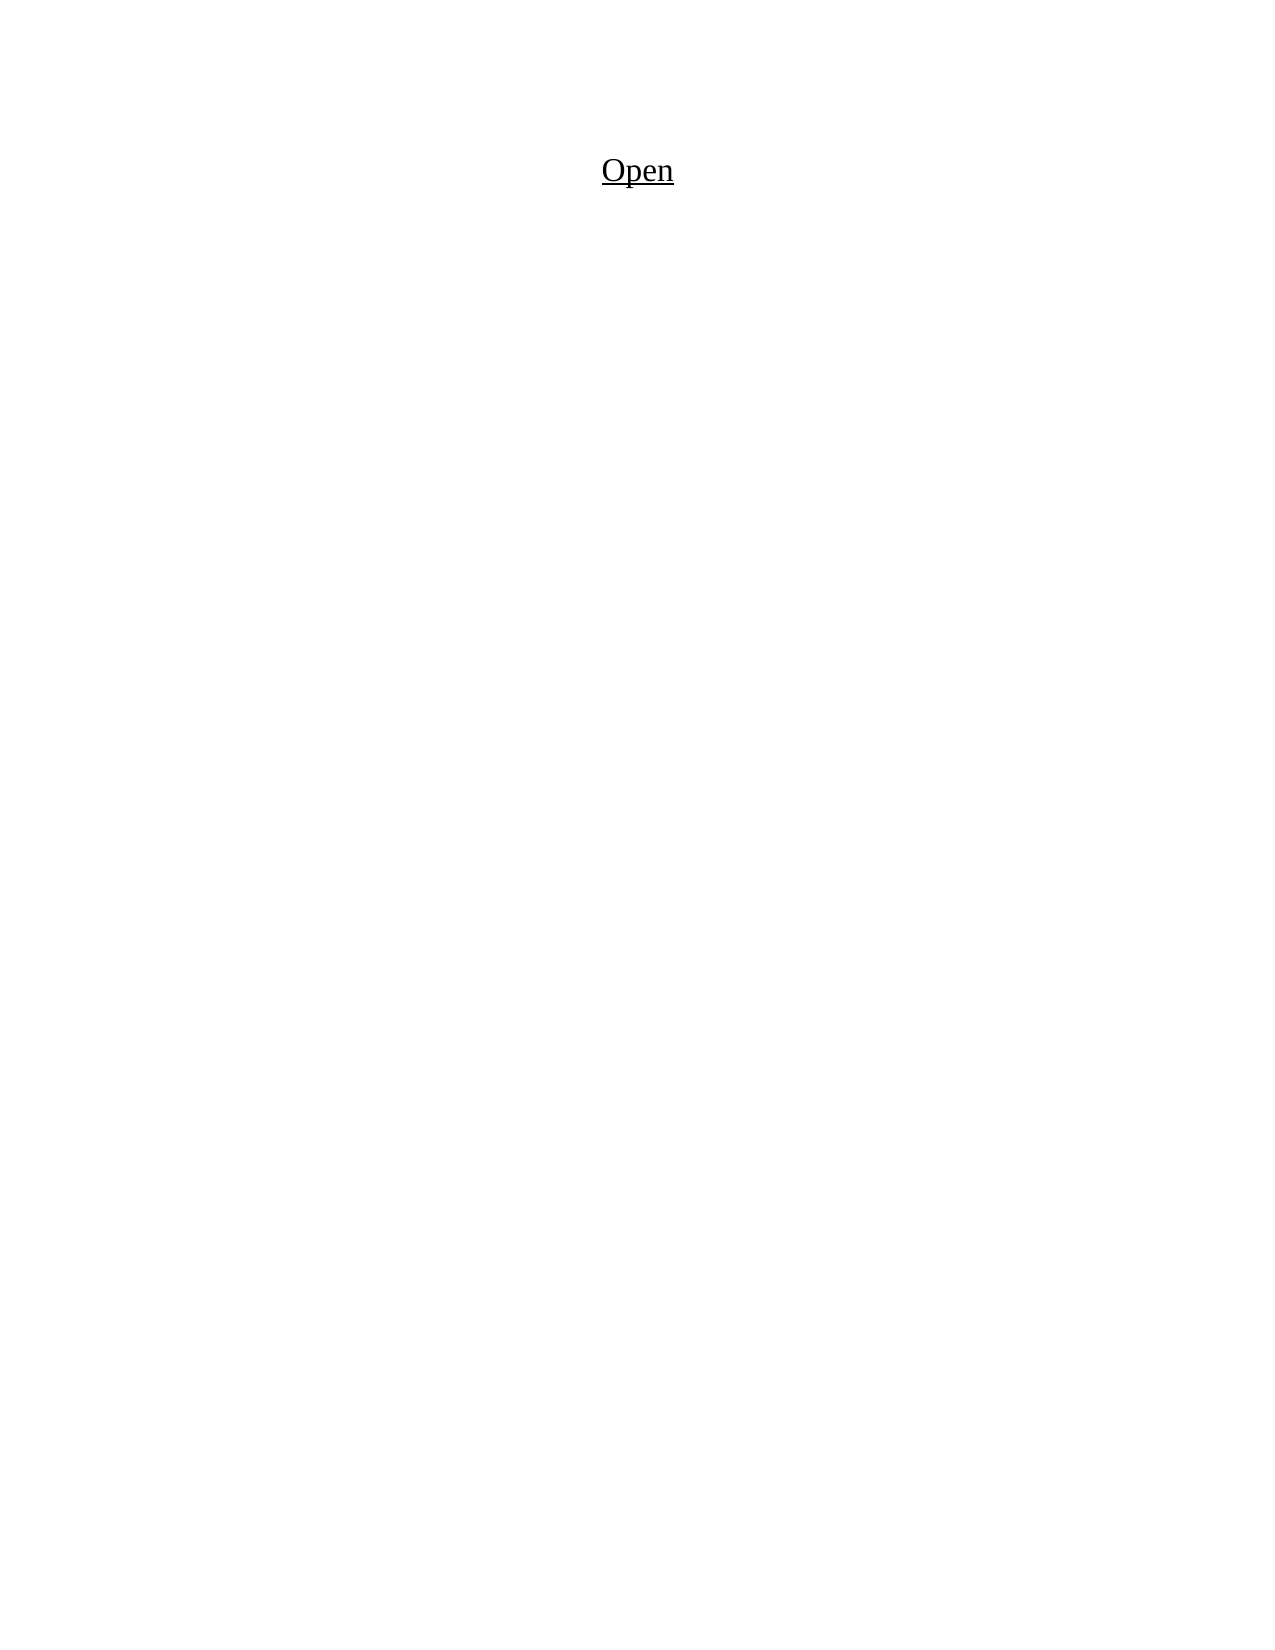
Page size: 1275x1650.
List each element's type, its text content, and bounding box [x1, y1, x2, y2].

text Open [150, 150, 1125, 188]
